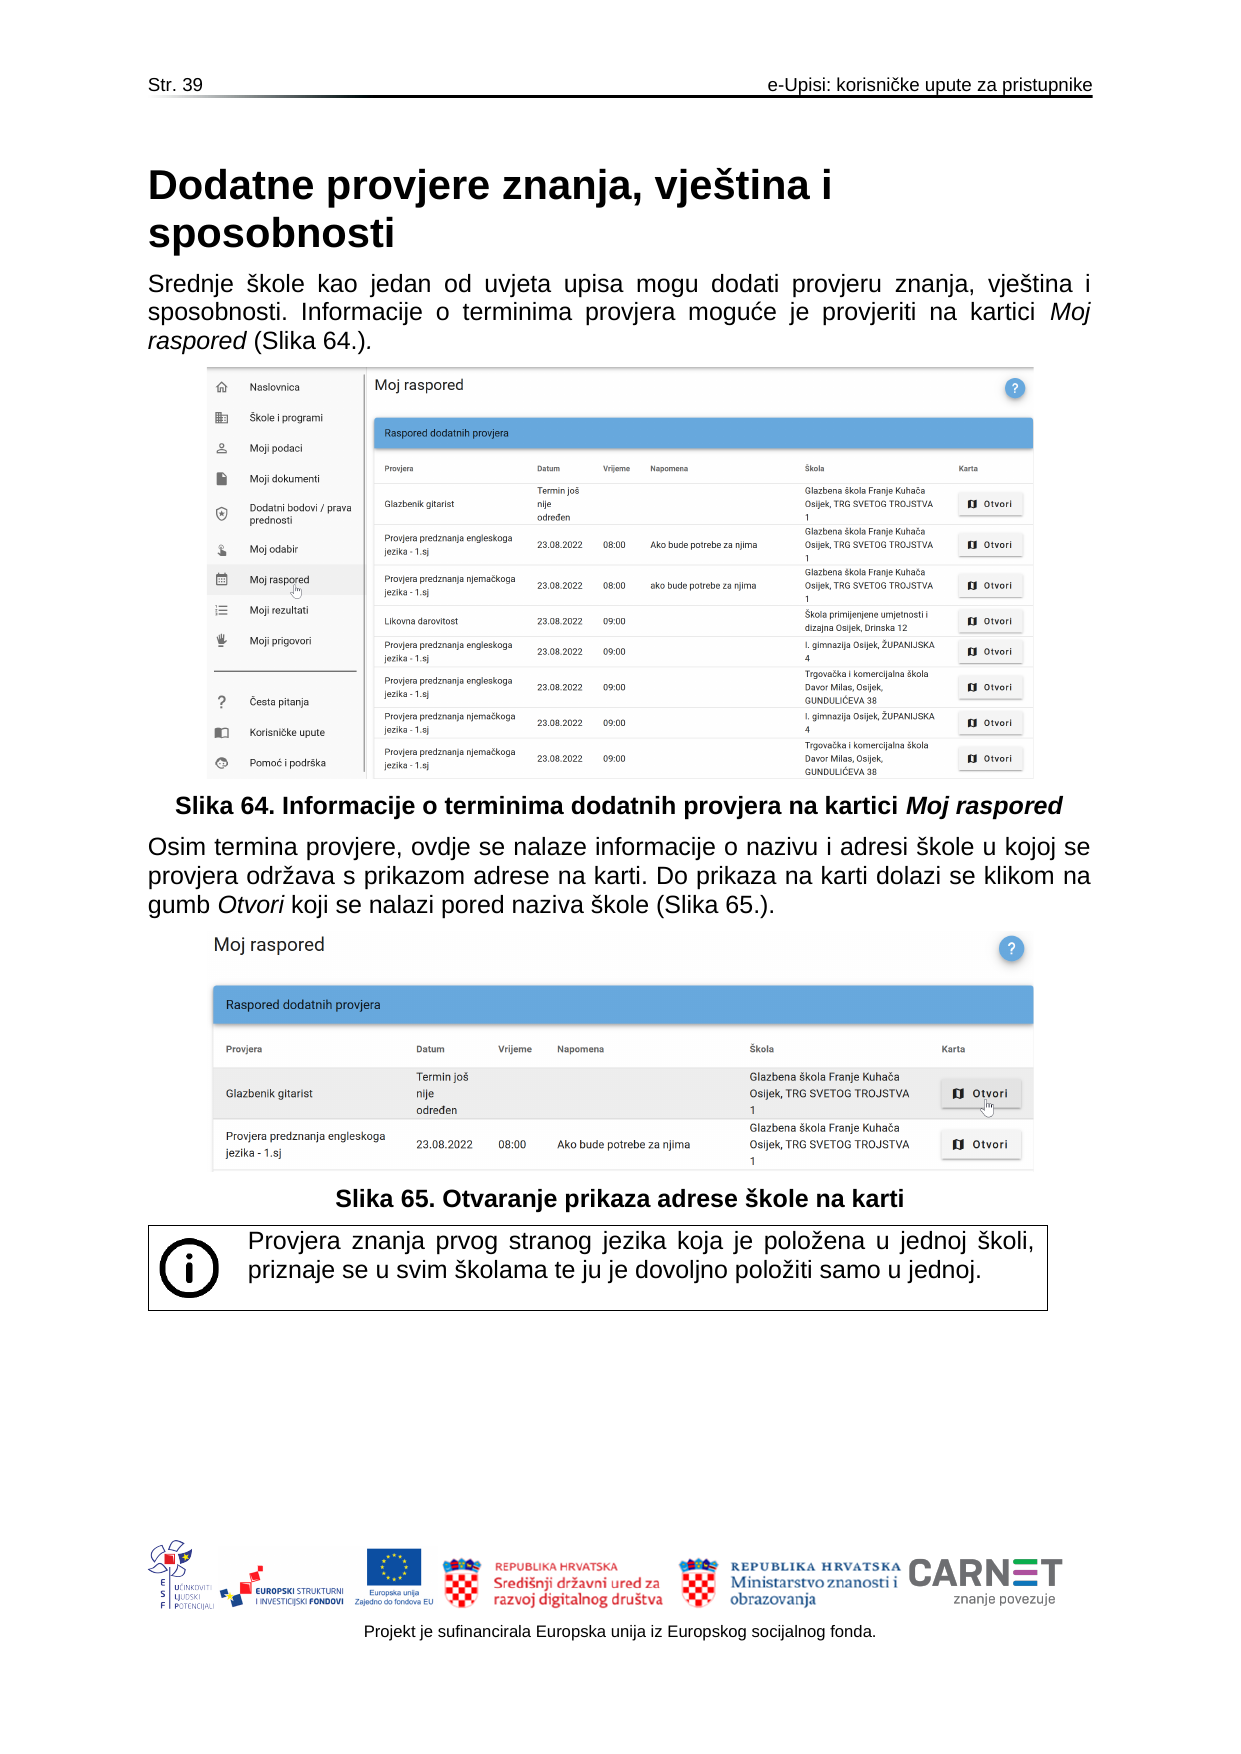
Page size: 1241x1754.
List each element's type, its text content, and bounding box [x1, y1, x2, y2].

picture [206, 367, 1034, 779]
text Osim termina provjere, ovdje se nalaze informacije o nazivu i adresi škole u kojoj se provjera održava s prikazom adrese na karti. Do prikaza na karti dolazi se klikom na gumb Otvori koji se nalazi pored naziva škole (Slika 65.). [148, 832, 1092, 918]
picture [206, 931, 1034, 1172]
subtitle Dodatne provjere znanja, vještina i sposobnosti [148, 160, 1092, 256]
text Slika 65. Otvaranje prikaza adrese škole na karti [148, 1184, 1092, 1213]
table_header Provjera znanja prvog stranog jezika koja je položena u jednoj školi, priznaje se u svim školama te ju je dovoljno položiti samo u jednoj. [236, 1226, 1047, 1310]
picture [159, 1238, 219, 1298]
text Srednje škole kao jedan od uvjeta upisa mogu dodati provjeru znanja, vještina i sposobnosti. Informacije o terminima provjera moguće je provjeriti na kartici Moj raspored (Slika 64.). [148, 268, 1092, 355]
picture [147, 1540, 214, 1610]
picture [218, 1546, 1067, 1610]
text Slika 64. Informacije o terminima dodatnih provjera na kartici Moj raspored [148, 791, 1092, 820]
table_header [149, 1226, 236, 1310]
